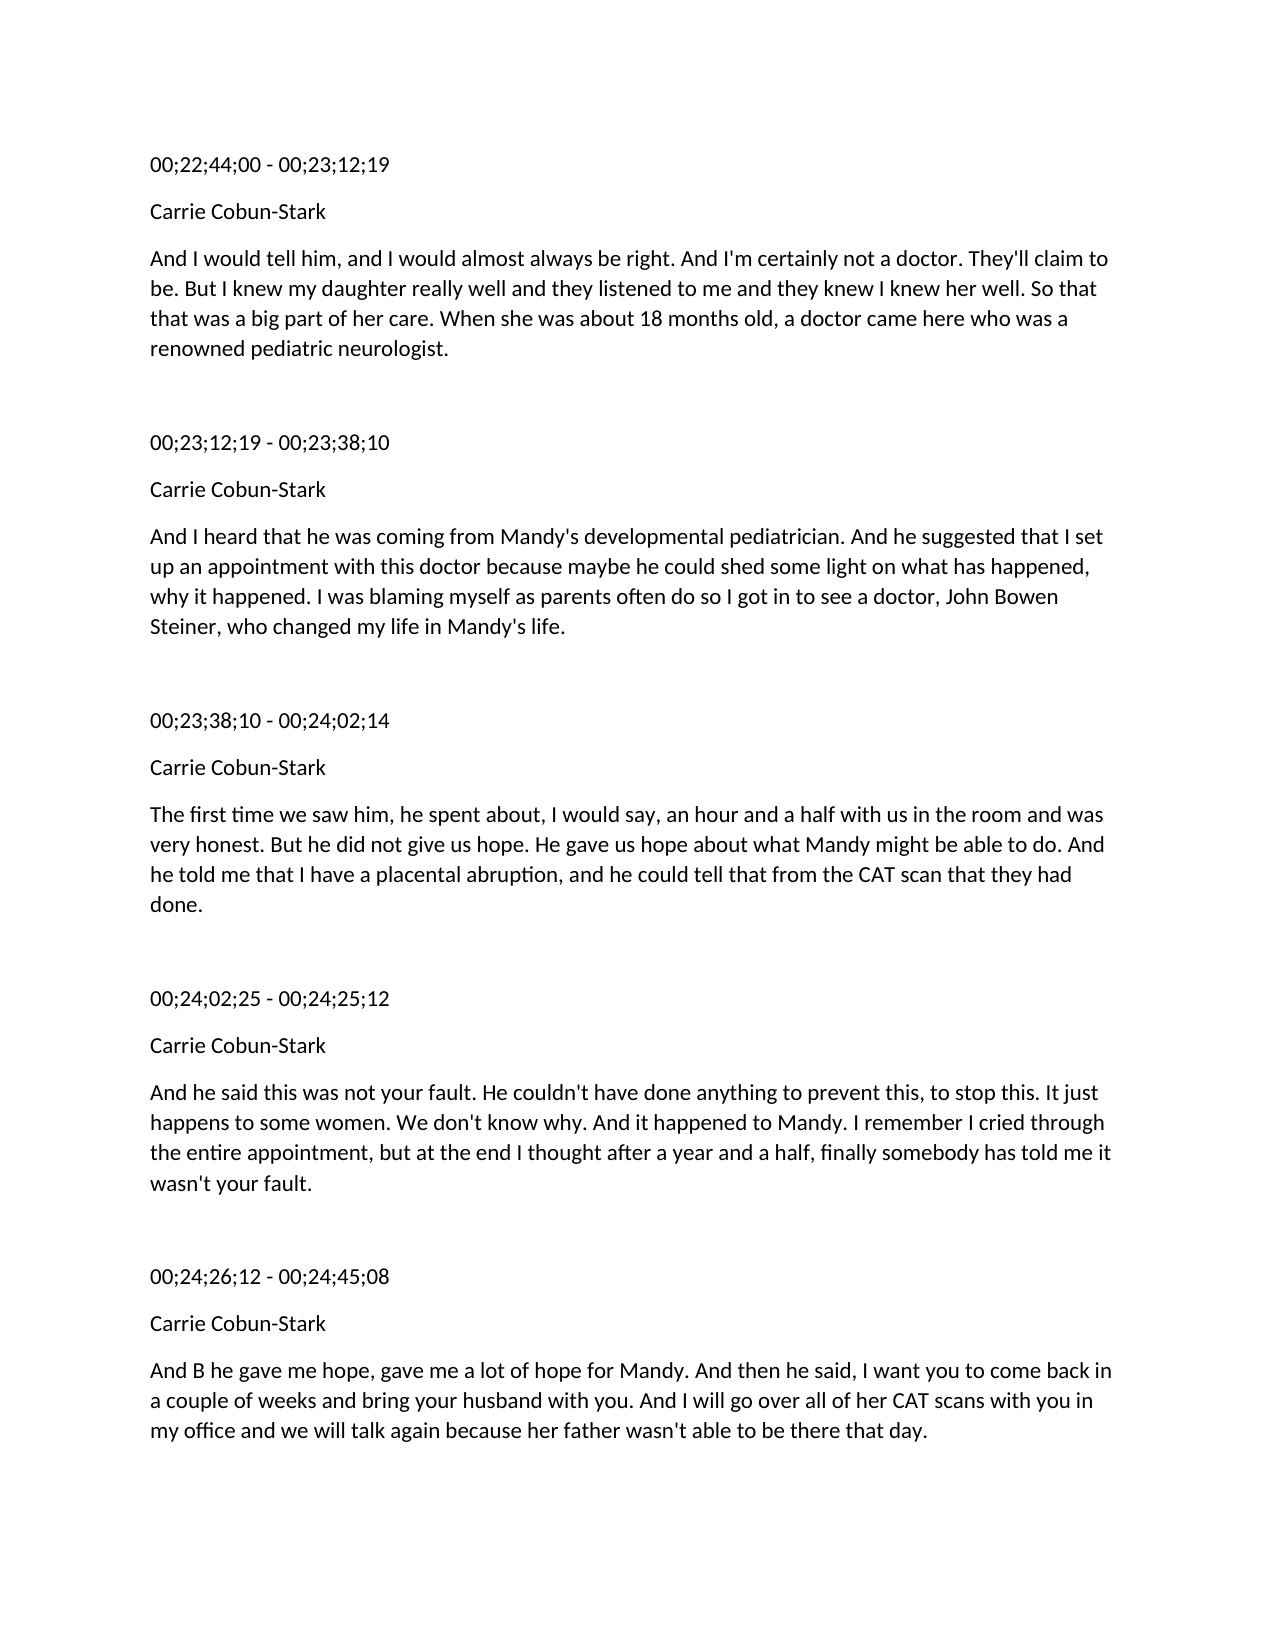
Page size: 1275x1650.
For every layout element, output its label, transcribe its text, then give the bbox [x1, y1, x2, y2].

text Carrie Cobun-Stark [150, 1031, 1125, 1059]
text 00;24;02;25 - 00;24;25;12 [150, 984, 1125, 1012]
text And he said this was not your fault. He couldn't have done anything to prevent this, to stop this. It just happens to some women. We don't know why. And it happened to Mandy. I remember I cried through the entire appointment, but at the end I thought after a year and a half, finally somebody has told me it wasn't your fault. [150, 1078, 1125, 1197]
text Carrie Cobun-Stark [150, 1309, 1125, 1337]
text 00;23;12;19 - 00;23;38;10 [150, 428, 1125, 456]
text 00;23;38;10 - 00;24;02;14 [150, 706, 1125, 734]
text 00;22;44;00 - 00;23;12;19 [150, 150, 1125, 178]
text And I would tell him, and I would almost always be right. And I'm certainly not a doctor. They'll claim to be. But I knew my daughter really well and they listened to me and they knew I knew her well. So that that was a big part of her care. When she was about 18 months old, a doctor came here who was a renowned pediatric neurologist. [150, 244, 1125, 362]
text Carrie Cobun-Stark [150, 475, 1125, 503]
text And I heard that he was coming from Mandy's developmental pediatrician. And he suggested that I set up an appointment with this doctor because maybe he could shed some light on what has happened, why it happened. I was blaming myself as parents often do so I got in to see a doctor, John Bowen Steiner, who changed my life in Mandy's life. [150, 522, 1125, 641]
text Carrie Cobun-Stark [150, 197, 1125, 225]
text Carrie Cobun-Stark [150, 753, 1125, 781]
text The first time we saw him, he spent about, I would say, an hour and a half with us in the room and was very honest. But he did not give us hope. He gave us hope about what Mandy might be able to do. And he told me that I have a placental abruption, and he could tell that from the CAT scan that they had done. [150, 800, 1125, 919]
text 00;24;26;12 - 00;24;45;08 [150, 1262, 1125, 1291]
text And B he gave me hope, gave me a lot of hope for Mandy. And then he said, I want you to come back in a couple of weeks and bring your husband with you. And I will go over all of her CAT scans with you in my office and we will talk again because her father wasn't able to be there that day. [150, 1356, 1125, 1445]
